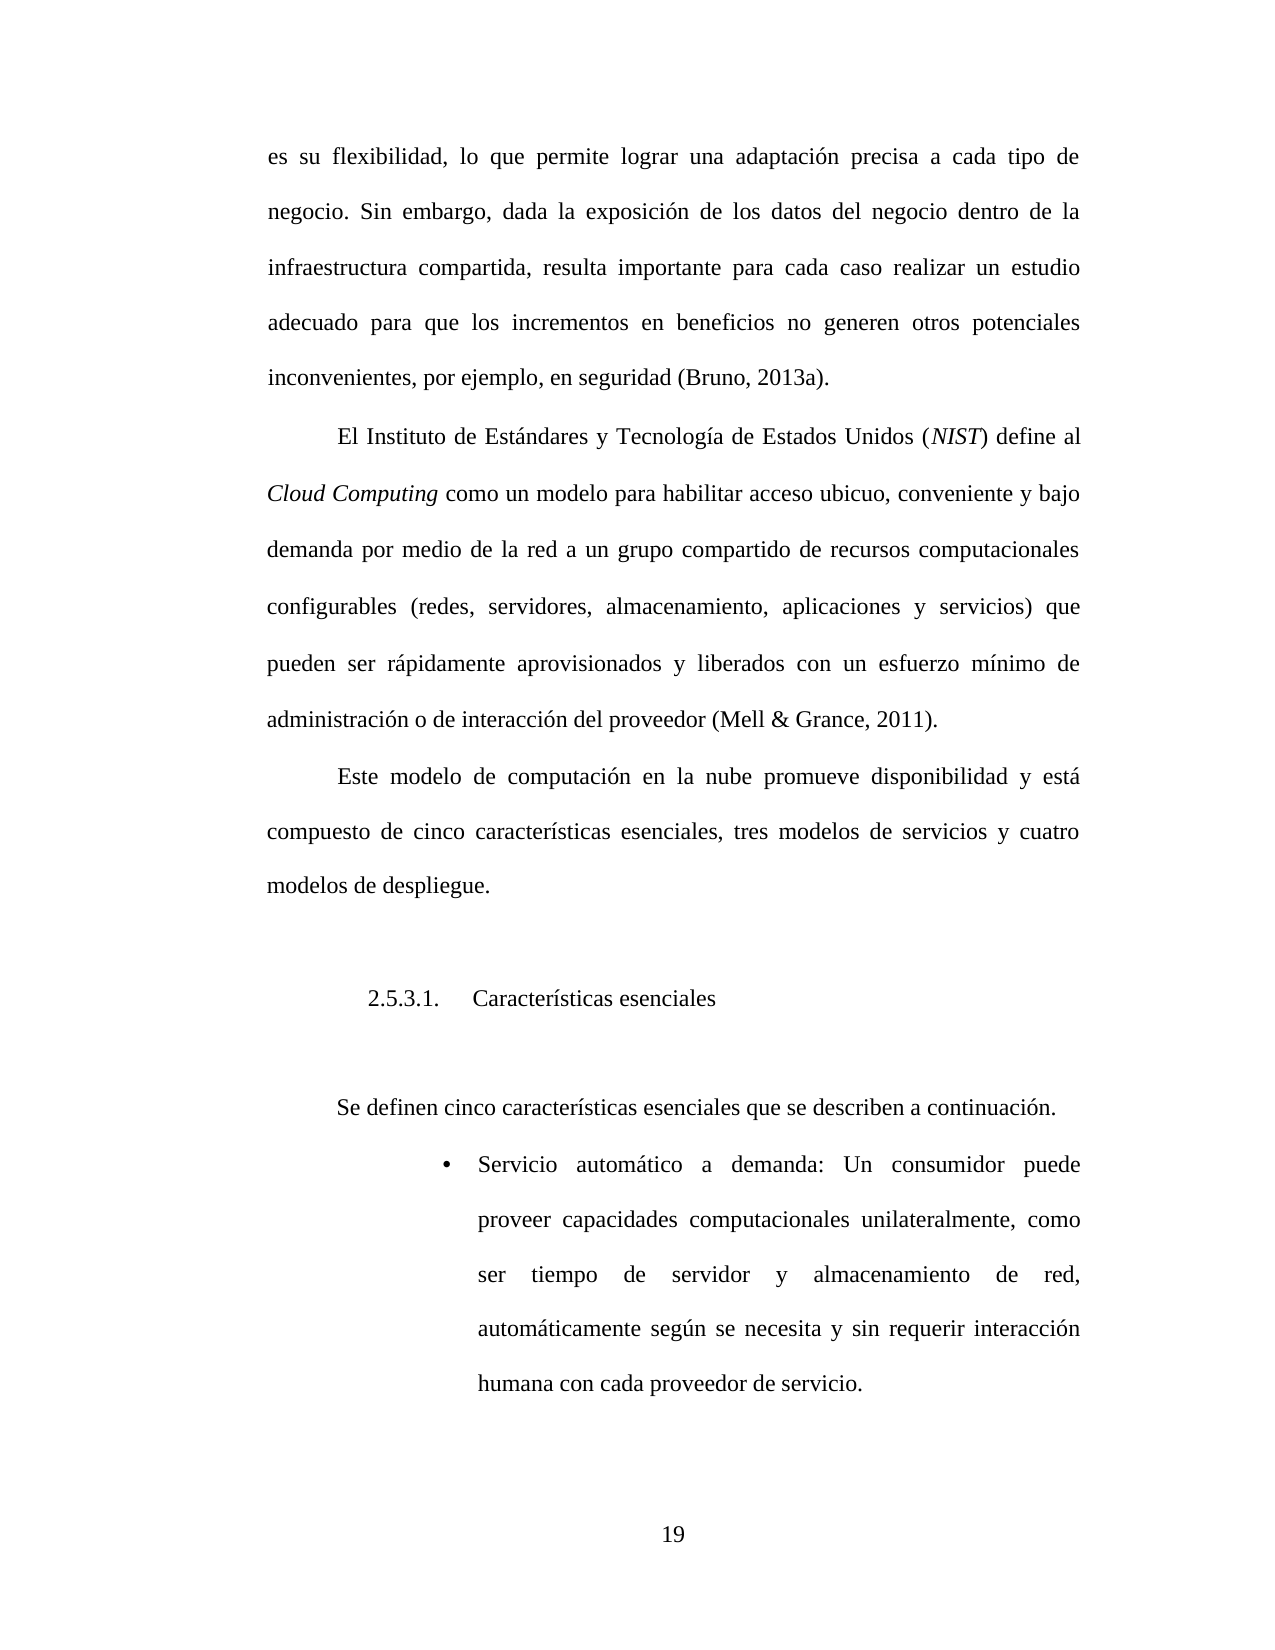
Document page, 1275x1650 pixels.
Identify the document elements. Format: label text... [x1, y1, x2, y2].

text El Instituto de Estándares y Tecnología de Estados Unidos (NIST) define al Cloud Computing como un modelo para habilitar acceso ubicuo, conveniente y bajo demanda por medio de la red a un grupo compartido de recursos computacionales configurables (redes, servidores, almacenamiento, aplicaciones y servicios) que pueden ser rápidamente aprovisionados y liberados con un esfuerzo mínimo de administración o de interacción del proveedor (Mell & Grance, 2011). [267, 422, 1081, 733]
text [267, 142, 1081, 391]
text 2.5.3.1. Características esenciales [266, 984, 1116, 1011]
text Este modelo de computación en la nube promueve disponibilidad y está compuesto de cinco características esenciales, tres modelos de servicios y cuatro modelos de despliegue. [267, 762, 1081, 899]
text Se definen cinco características esenciales que se describen a continuación. [336, 1093, 1081, 1121]
list Servicio automático a demanda: Un consumidor puede proveer capacidades computacionales unilateralmente, como ser tiempo de servidor y almacenamiento de red, automáticamente según se necesita y sin requerir interacción humana con cada proveedor de servicio. [442, 1150, 1081, 1396]
